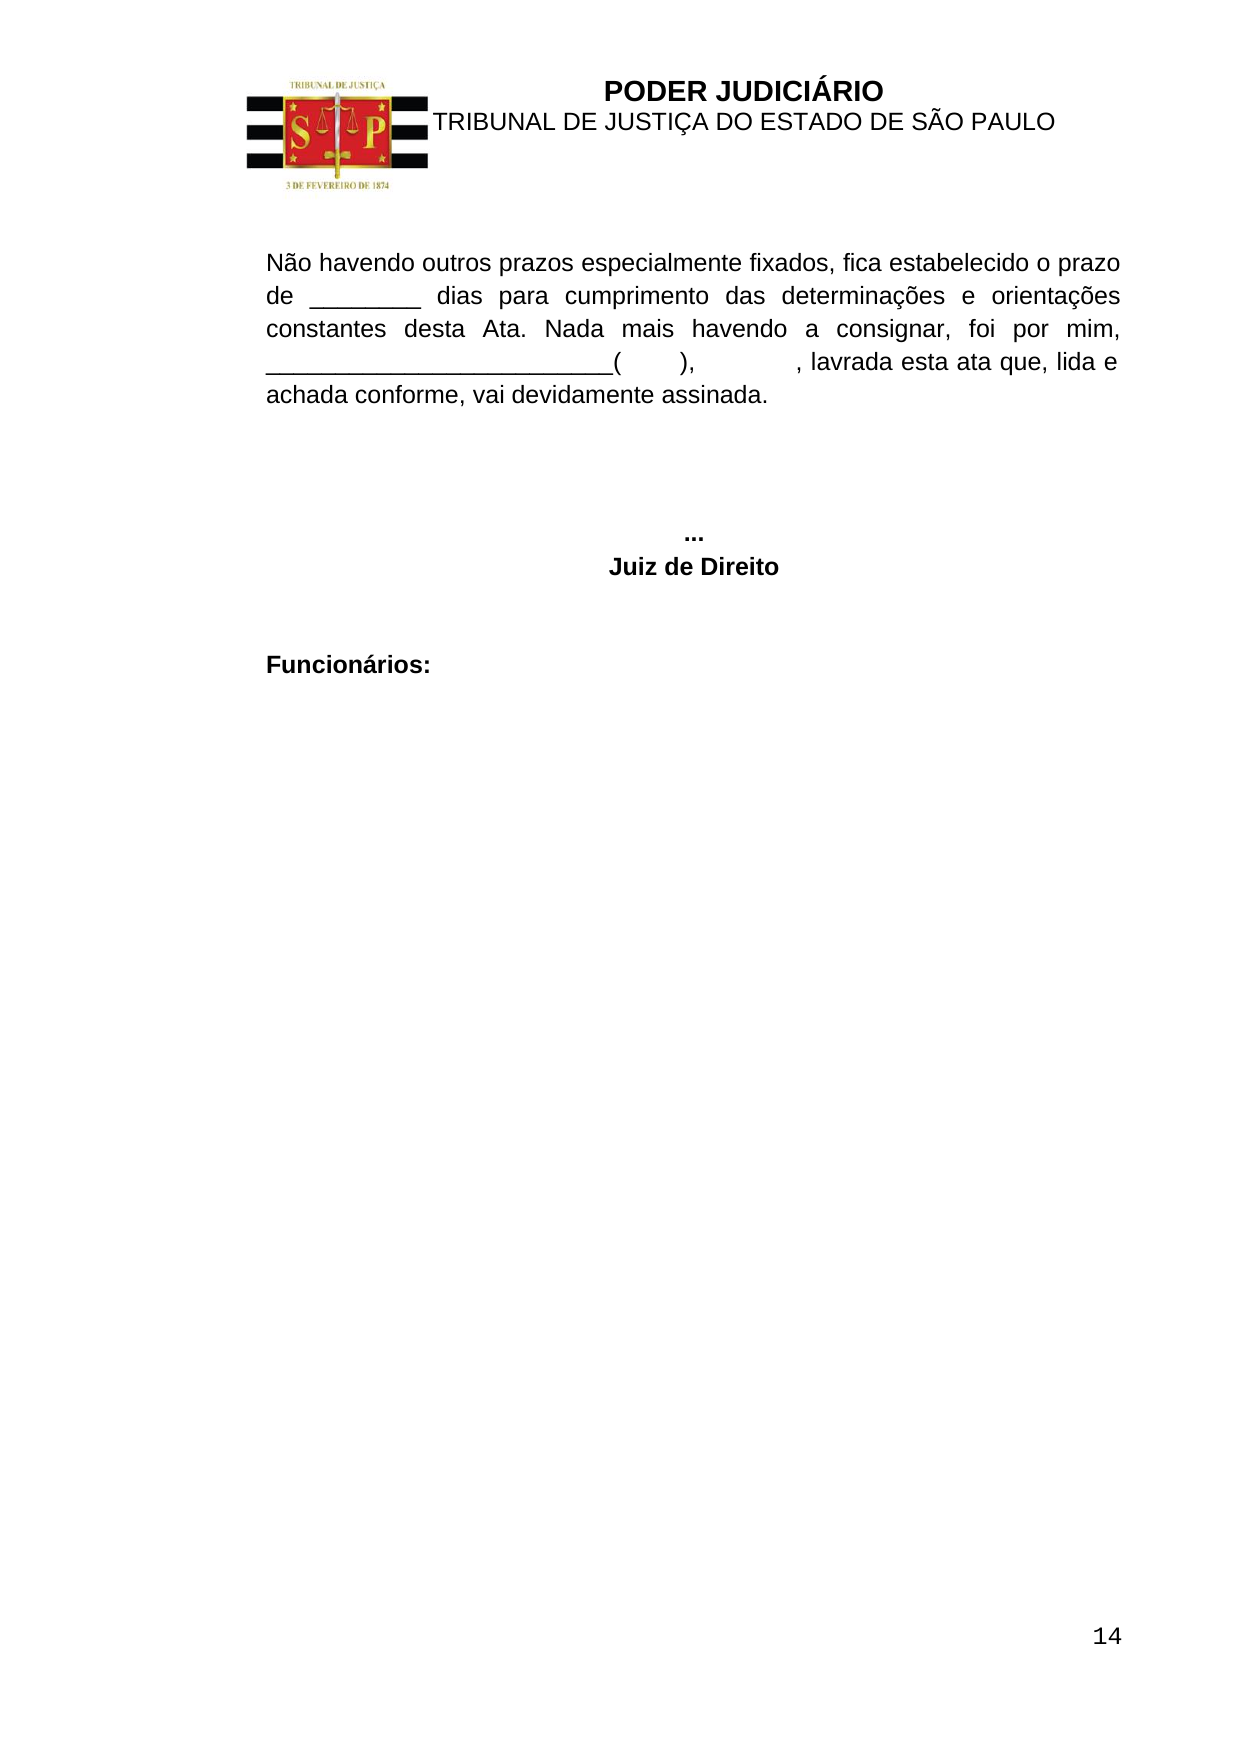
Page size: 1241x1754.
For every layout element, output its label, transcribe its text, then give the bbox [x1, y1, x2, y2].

picture [233, 71, 441, 200]
text Funcionários: [266, 651, 1122, 679]
text ... [266, 518, 1122, 547]
text Juiz de Direito [266, 551, 1122, 580]
text Não havendo outros prazos especialmente fixados, fica estabelecido o prazo de ________ dias para cumprimento das determinações e orientações constantes desta Ata. Nada mais havendo a consignar, foi por mim, _________________________( ), , lavrada esta ata que, lida e achada conforme, vai devidamente assinada. [266, 248, 1122, 409]
